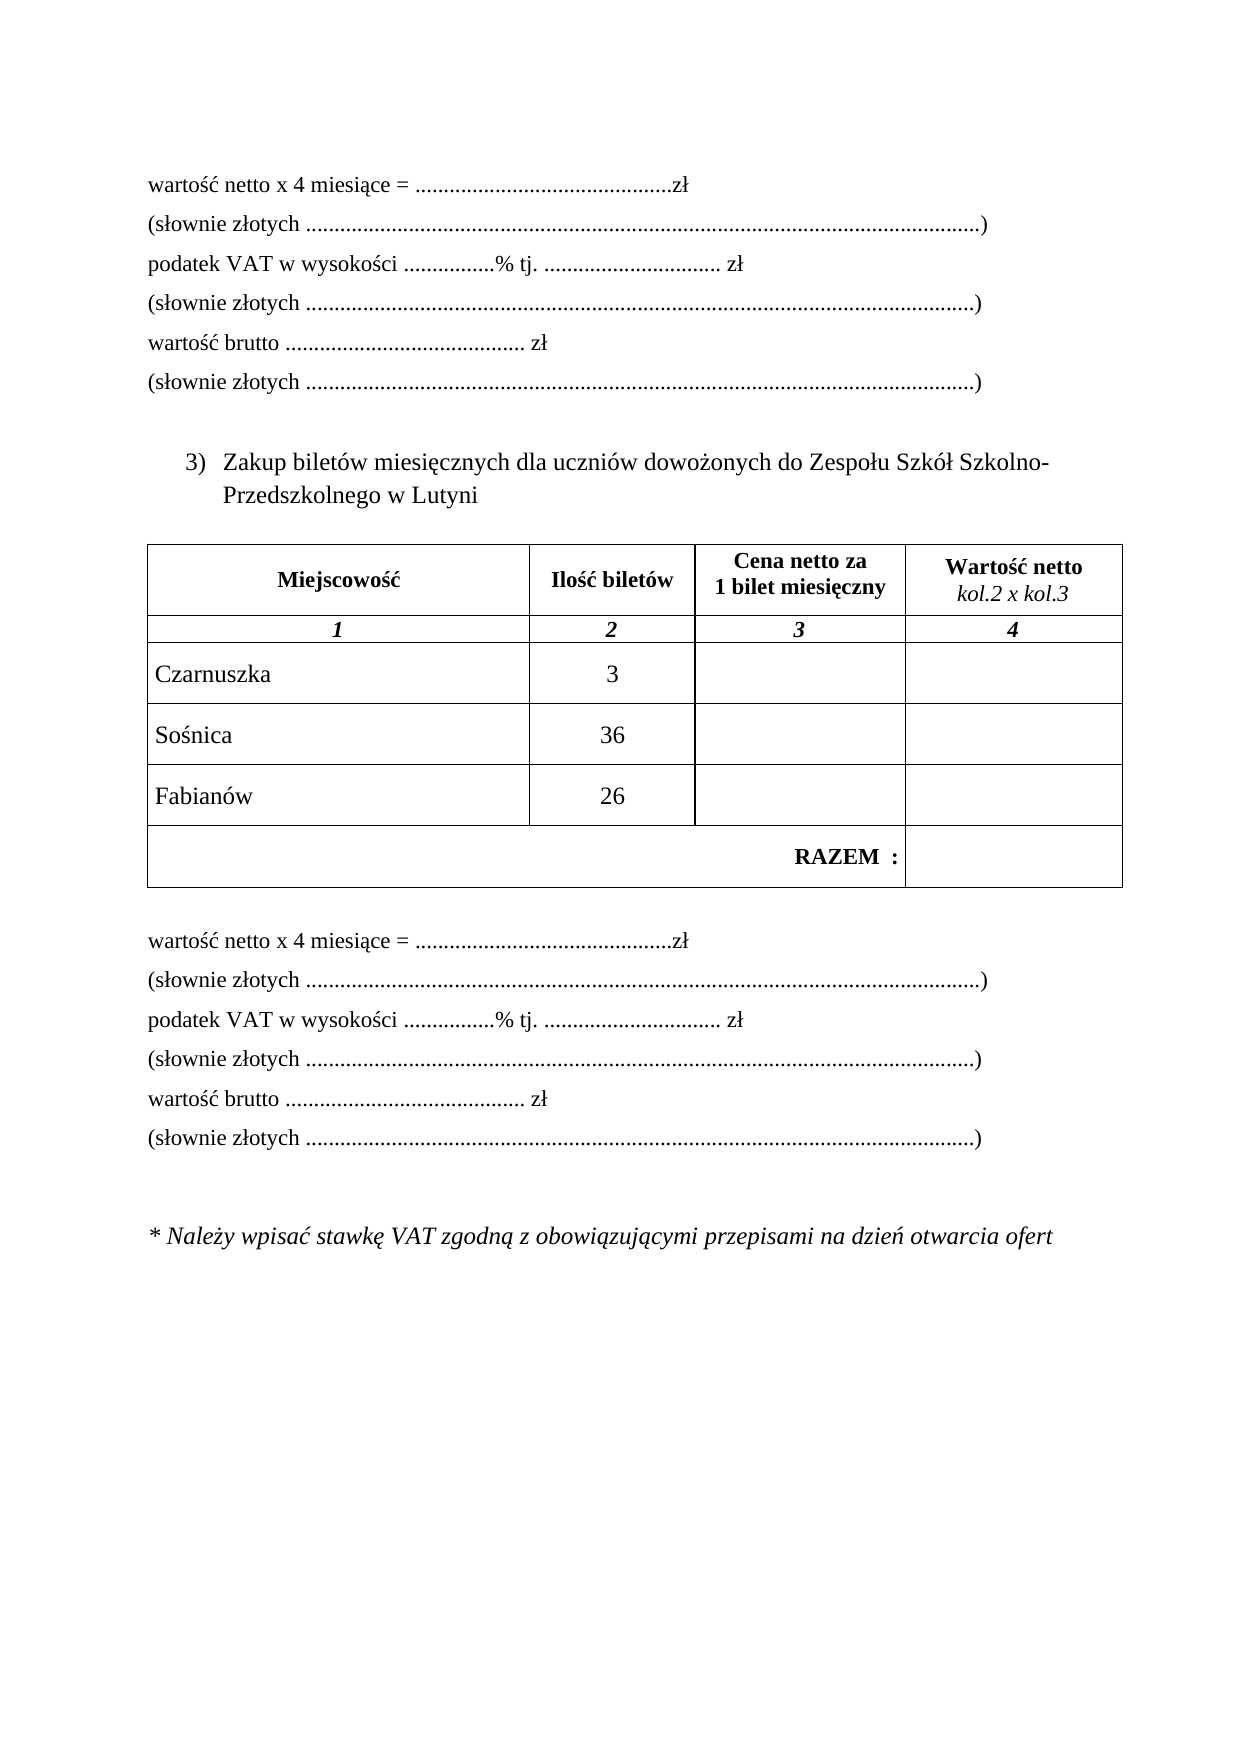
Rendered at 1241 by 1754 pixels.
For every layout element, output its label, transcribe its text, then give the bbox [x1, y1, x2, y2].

text (słownie złotych .....................................................................................................................) [148, 289, 1122, 316]
list Zakup biletów miesięcznych dla uczniów dowożonych do Zespołu Szkół Szkolno-Przedszkolnego w Lutyni [185, 447, 1122, 509]
text * Należy wpisać stawkę VAT zgodną z obowiązującymi przepisami na dzień otwarcia ofert [148, 1221, 1122, 1250]
text podatek VAT w wysokości ................% tj. ............................... zł [148, 1006, 1122, 1032]
table_cell Czarnuszka [148, 643, 529, 703]
text (słownie złotych ......................................................................................................................) [148, 210, 1122, 237]
text podatek VAT w wysokości ................% tj. ............................... zł [148, 250, 1122, 276]
text (słownie złotych .....................................................................................................................) [148, 368, 1122, 394]
text (słownie złotych .....................................................................................................................) [148, 1046, 1122, 1072]
text (słownie złotych ......................................................................................................................) [148, 967, 1122, 993]
table_cell 26 [530, 765, 694, 825]
table_cell [906, 704, 1122, 764]
table_cell [696, 765, 905, 825]
table_cell 3 [530, 643, 694, 703]
table_cell [906, 826, 1122, 887]
table_cell [906, 643, 1122, 703]
text wartość netto x 4 miesiące = .............................................zł [148, 171, 1122, 197]
text wartość brutto .......................................... zł [148, 329, 1122, 355]
table_header Miejscowość [148, 545, 529, 615]
table_cell 4 [906, 616, 1122, 642]
table_cell 1 [148, 616, 529, 642]
table_header Cena netto za 1 bilet miesięczny [696, 545, 905, 615]
table_cell [906, 765, 1122, 825]
table_cell [696, 643, 905, 703]
table_cell [696, 704, 905, 764]
table_cell Sośnica [148, 704, 529, 764]
table_cell 3 [696, 616, 905, 642]
table_header Wartość netto kol.2 x kol.3 [906, 545, 1122, 615]
text (słownie złotych .....................................................................................................................) [148, 1124, 1122, 1151]
table_cell 2 [530, 616, 694, 642]
table_cell Fabianów [148, 765, 529, 825]
table_cell 36 [530, 704, 694, 764]
table_header Ilość biletów [530, 545, 694, 615]
text wartość brutto .......................................... zł [148, 1085, 1122, 1111]
table_cell RAZEM : [148, 826, 905, 887]
text wartość netto x 4 miesiące = .............................................zł [148, 927, 1122, 953]
